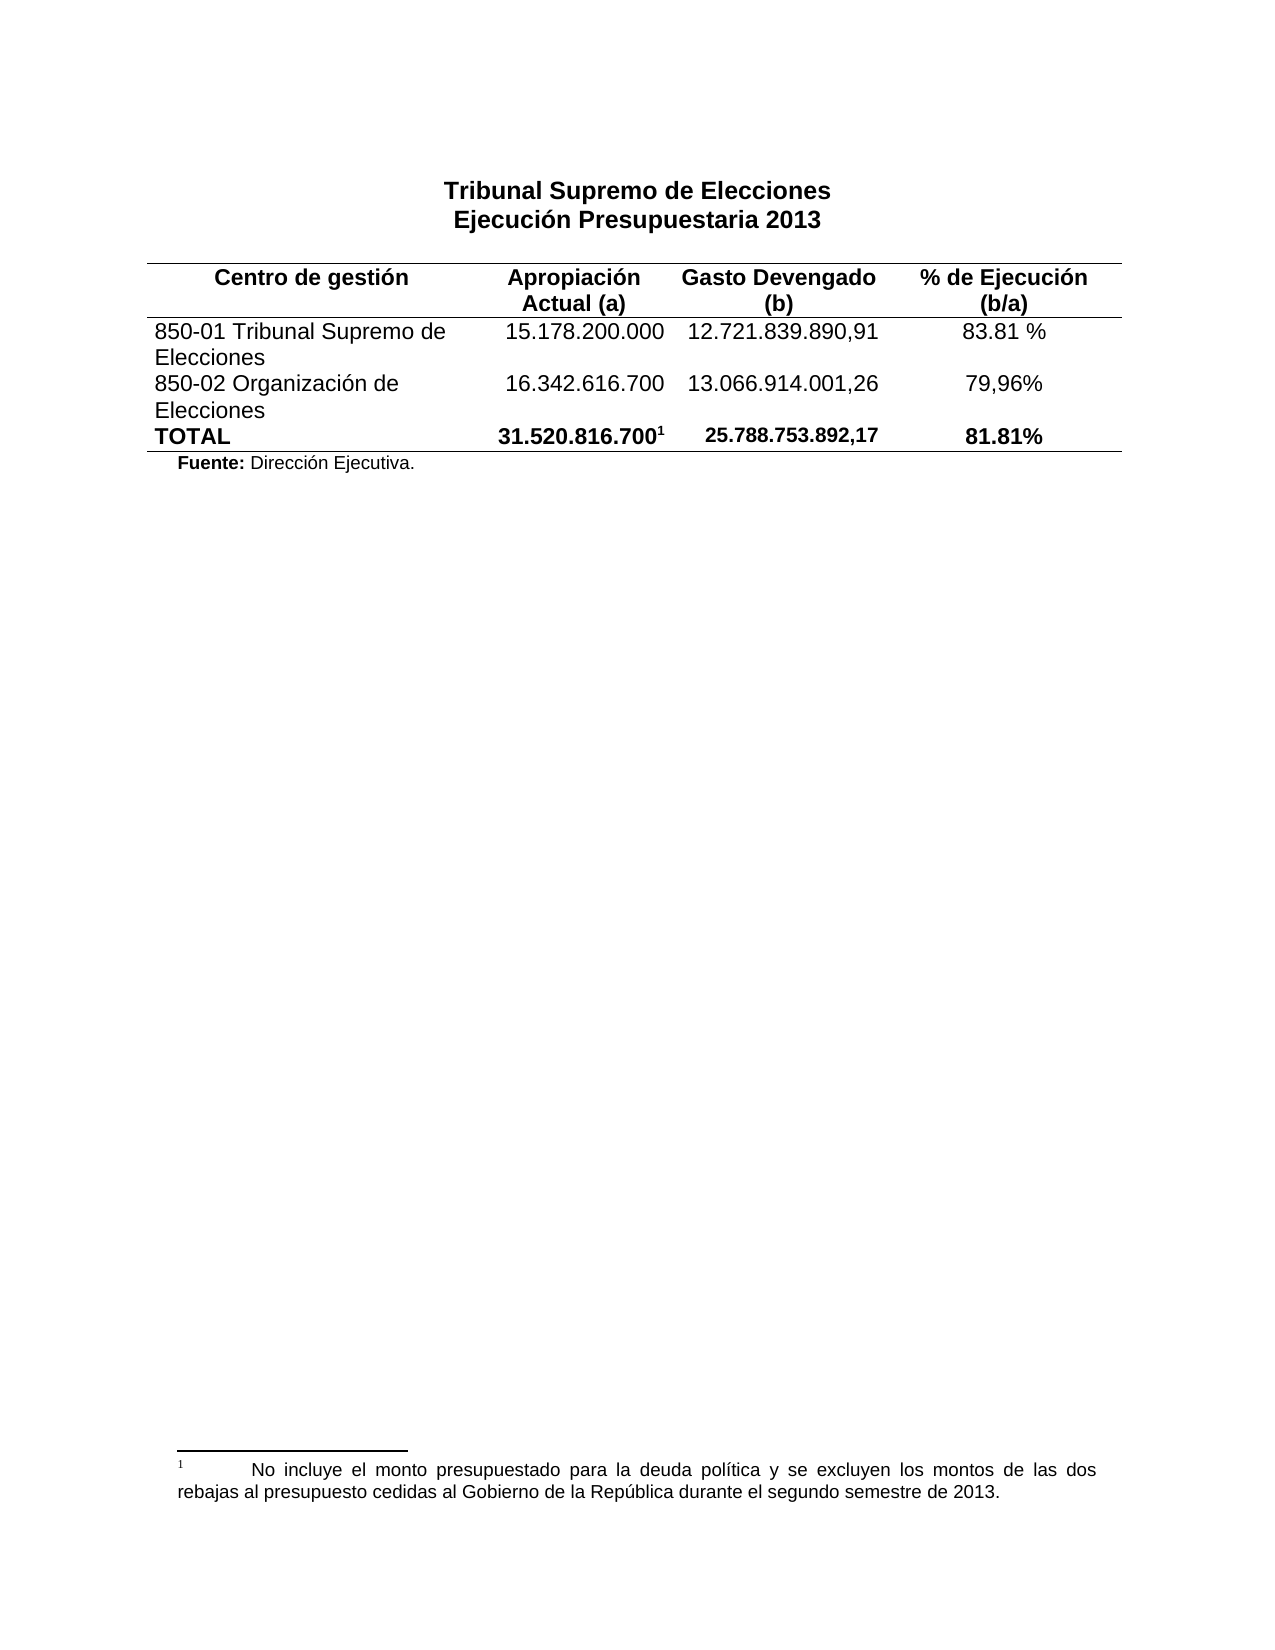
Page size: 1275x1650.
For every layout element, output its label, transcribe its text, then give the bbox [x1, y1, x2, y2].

table_cell 79,96% [886, 370, 1122, 423]
table_cell 31.520.816.700 [476, 423, 672, 451]
table_header Apropiación Actual (a) [476, 264, 672, 317]
table_cell 850-01 Tribunal Supremo de Elecciones [147, 318, 476, 370]
table_header Gasto Devengado (b) [672, 264, 886, 317]
text Fuente: Dirección Ejecutiva. [177, 452, 1098, 473]
text Ejecución Presupuestaria 2013 [177, 205, 1098, 234]
table_header Centro de gestión [147, 264, 476, 317]
table_cell 81.81% [886, 423, 1122, 451]
table_header % de Ejecución (b/a) [886, 264, 1122, 317]
table_cell 13.066.914.001,26 [672, 370, 886, 423]
table_cell TOTAL [147, 423, 476, 451]
table_cell 15.178.200.000 [476, 318, 672, 370]
table_cell 83.81 % [886, 318, 1122, 370]
table_cell 12.721.839.890,91 [672, 318, 886, 370]
table_cell 25.788.753.892,17 [672, 423, 886, 451]
table_cell 850-02 Organización de Elecciones [147, 370, 476, 423]
table_cell 16.342.616.700 [476, 370, 672, 423]
text Tribunal Supremo de Elecciones [177, 176, 1098, 205]
